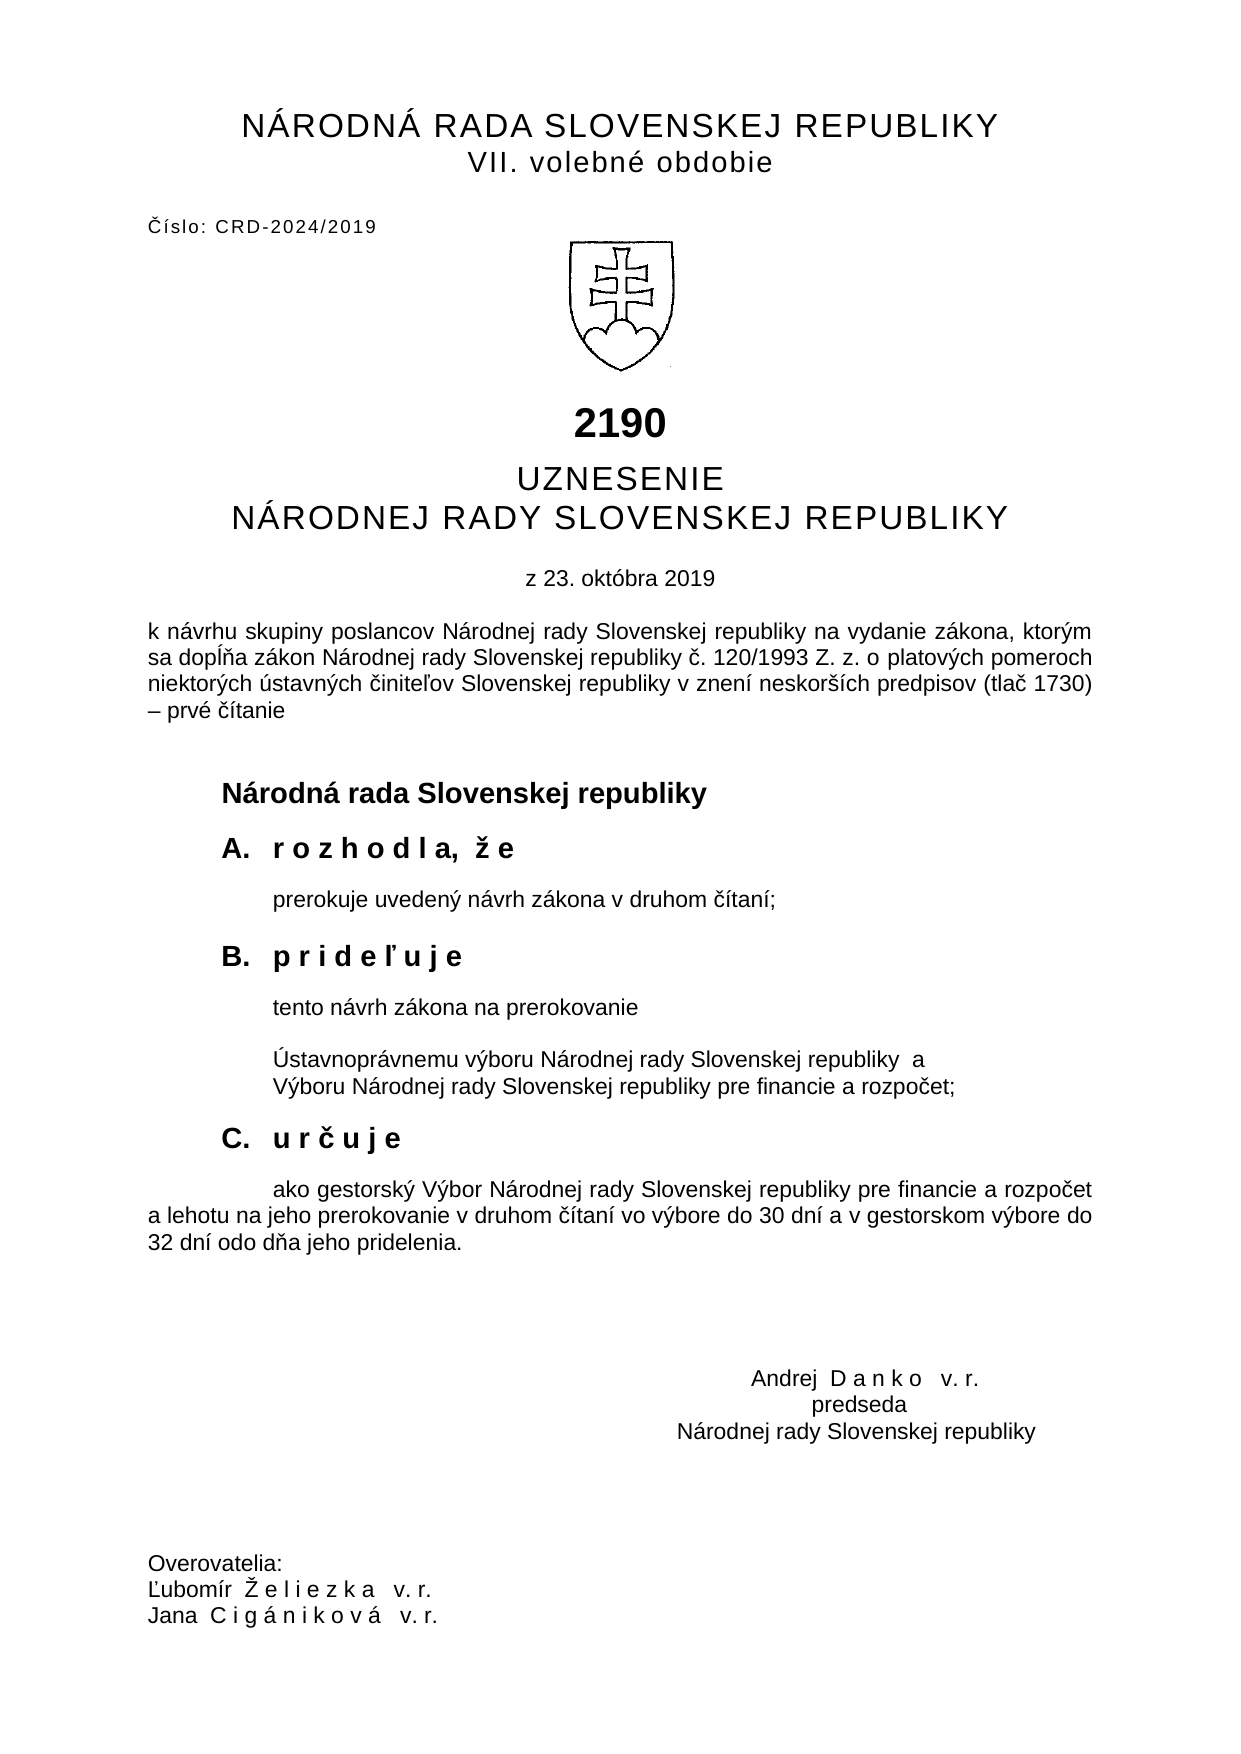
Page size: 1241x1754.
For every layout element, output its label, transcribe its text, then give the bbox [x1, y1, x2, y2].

text Andrej D a n k o v. r. [738, 1365, 1092, 1391]
text ako gestorský Výbor Národnej rady Slovenskej republiky pre financie a rozpočet a lehotu na jeho prerokovanie v druhom čítaní vo výbore do 30 dní a v gestorskom výbore do 32 dní odo dňa jeho pridelenia. [148, 1176, 1092, 1255]
text tento návrh zákona na prerokovanie [199, 994, 1092, 1020]
text 2190 [148, 399, 1092, 447]
picture [563, 237, 677, 374]
text Výboru Národnej rady Slovenskej republiky pre financie a rozpočet; [273, 1073, 1092, 1099]
subtitle VII. volebné obdobie [148, 145, 1092, 178]
text Číslo: CRD-2024/2019 [148, 216, 1092, 237]
subtitle r o z h o d l a, ž e [221, 831, 1092, 864]
text Národnej rady Slovenskej republiky [664, 1418, 1092, 1444]
subtitle UZNESENIE [148, 459, 1092, 498]
text k návrhu skupiny poslancov Národnej rady Slovenskej republiky na vydanie zákona, ktorým sa dopĺňa zákon Národnej rady Slovenskej republiky č. 120/1993 Z. z. o platových pomeroch niektorých ústavných činiteľov Slovenskej republiky v znení neskorších predpisov (tlač 1730) – prvé čítanie [148, 618, 1092, 723]
subtitle p r i d e ľ u j e [221, 939, 1092, 972]
text Ústavnoprávnemu výboru Národnej rady Slovenskej republiky a [273, 1046, 1092, 1073]
text Jana C i g á n i k o v á v. r. [148, 1602, 1092, 1629]
text predseda [748, 1391, 1092, 1418]
text Ľubomír Ž e l i e z k a v. r. [148, 1576, 1092, 1602]
text prerokuje uvedený návrh zákona v druhom čítaní; [199, 886, 1092, 912]
subtitle NÁRODNEJ RADY SLOVENSKEJ REPUBLIKY [148, 498, 1092, 536]
text Overovatelia: [148, 1549, 1092, 1576]
subtitle u r č u j e [221, 1121, 1092, 1154]
subtitle NÁRODNÁ RADA SLOVENSKEJ REPUBLIKY [148, 106, 1092, 145]
text z 23. októbra 2019 [148, 565, 1092, 591]
subtitle Národná rada Slovenskej republiky [148, 776, 1092, 809]
